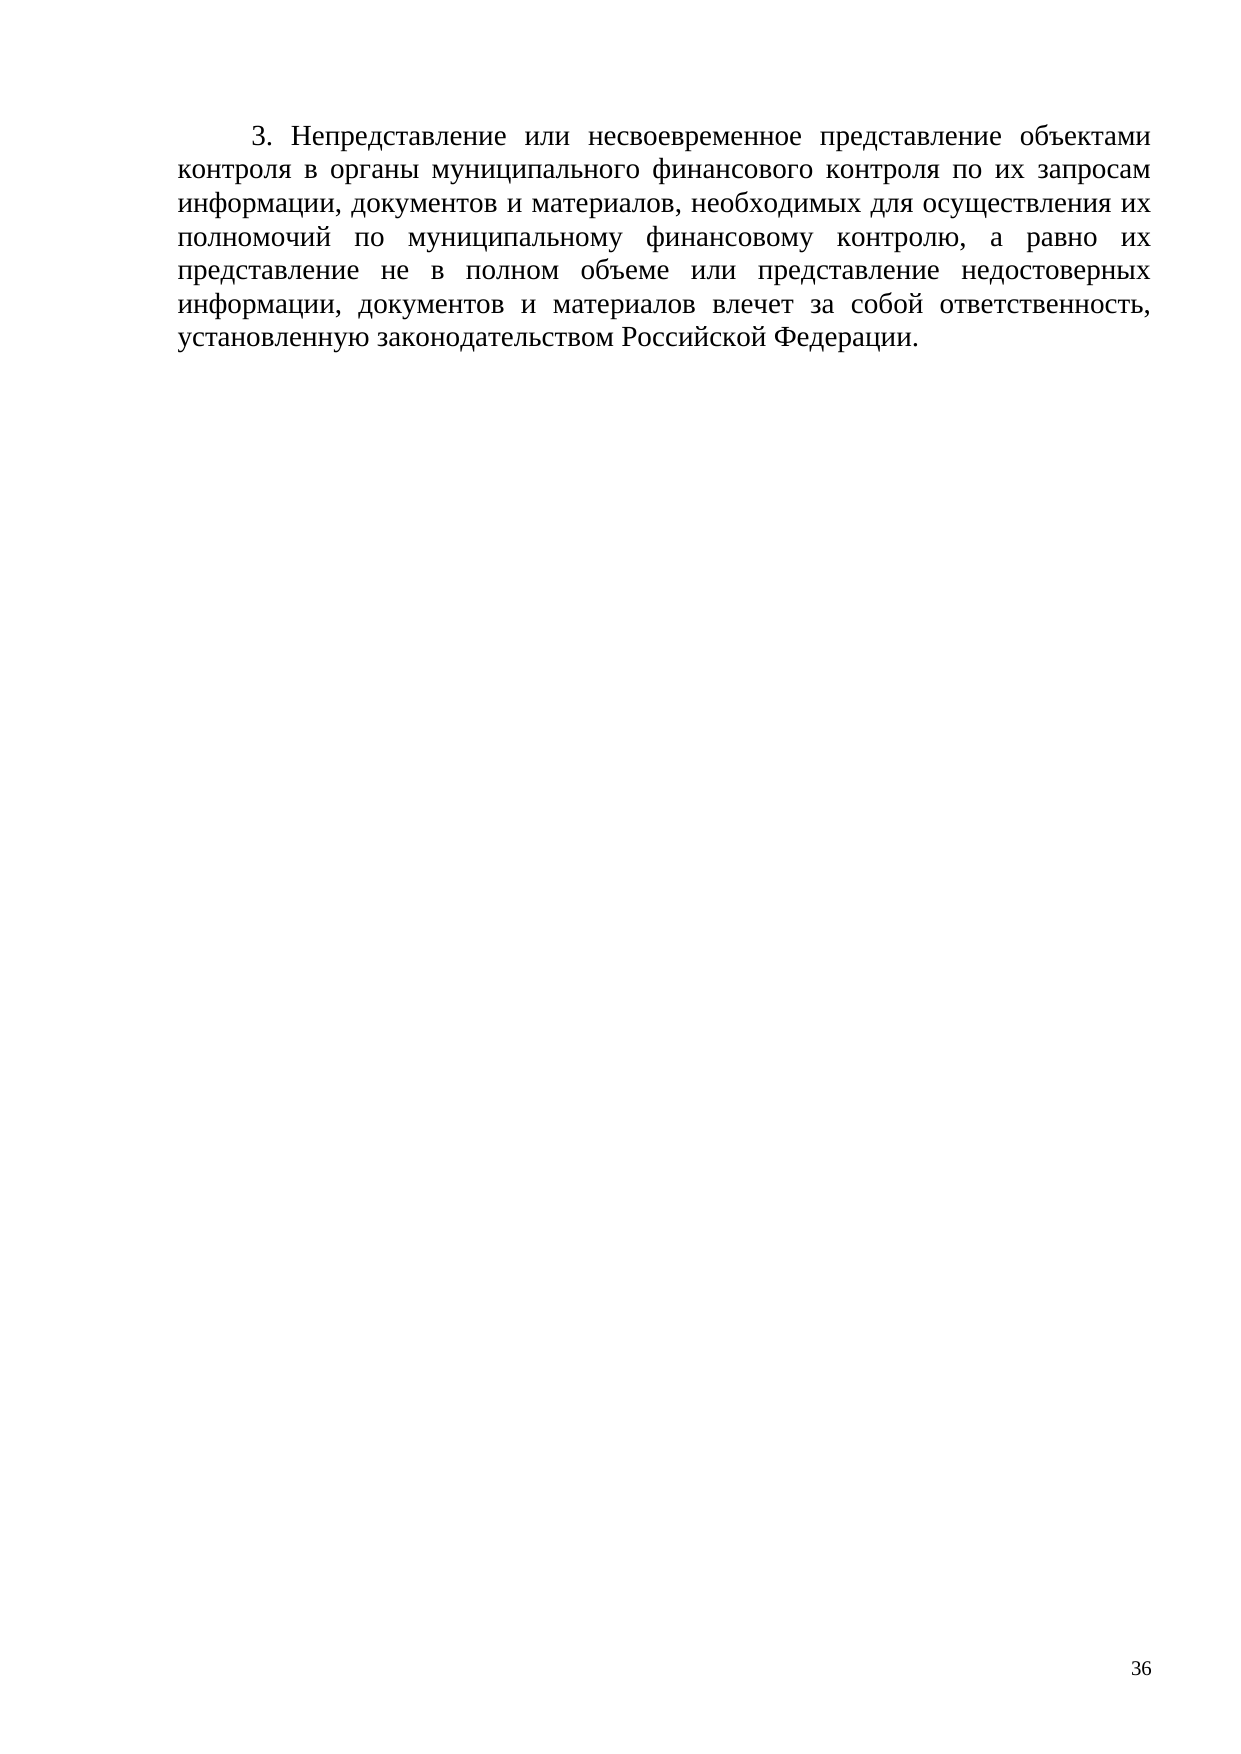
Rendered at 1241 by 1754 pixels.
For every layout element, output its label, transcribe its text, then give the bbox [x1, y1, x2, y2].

text 3. Непредставление или несвоевременное представление объектами контроля в органы муниципального финансового контроля по их запросам информации, документов и материалов, необходимых для осуществления их полномочий по муниципальному финансовому контролю, а равно их представление не в полном объеме или представление недостоверных информации, документов и материалов влечет за собой ответственность, установленную законодательством Российской Федерации. [177, 118, 1152, 353]
